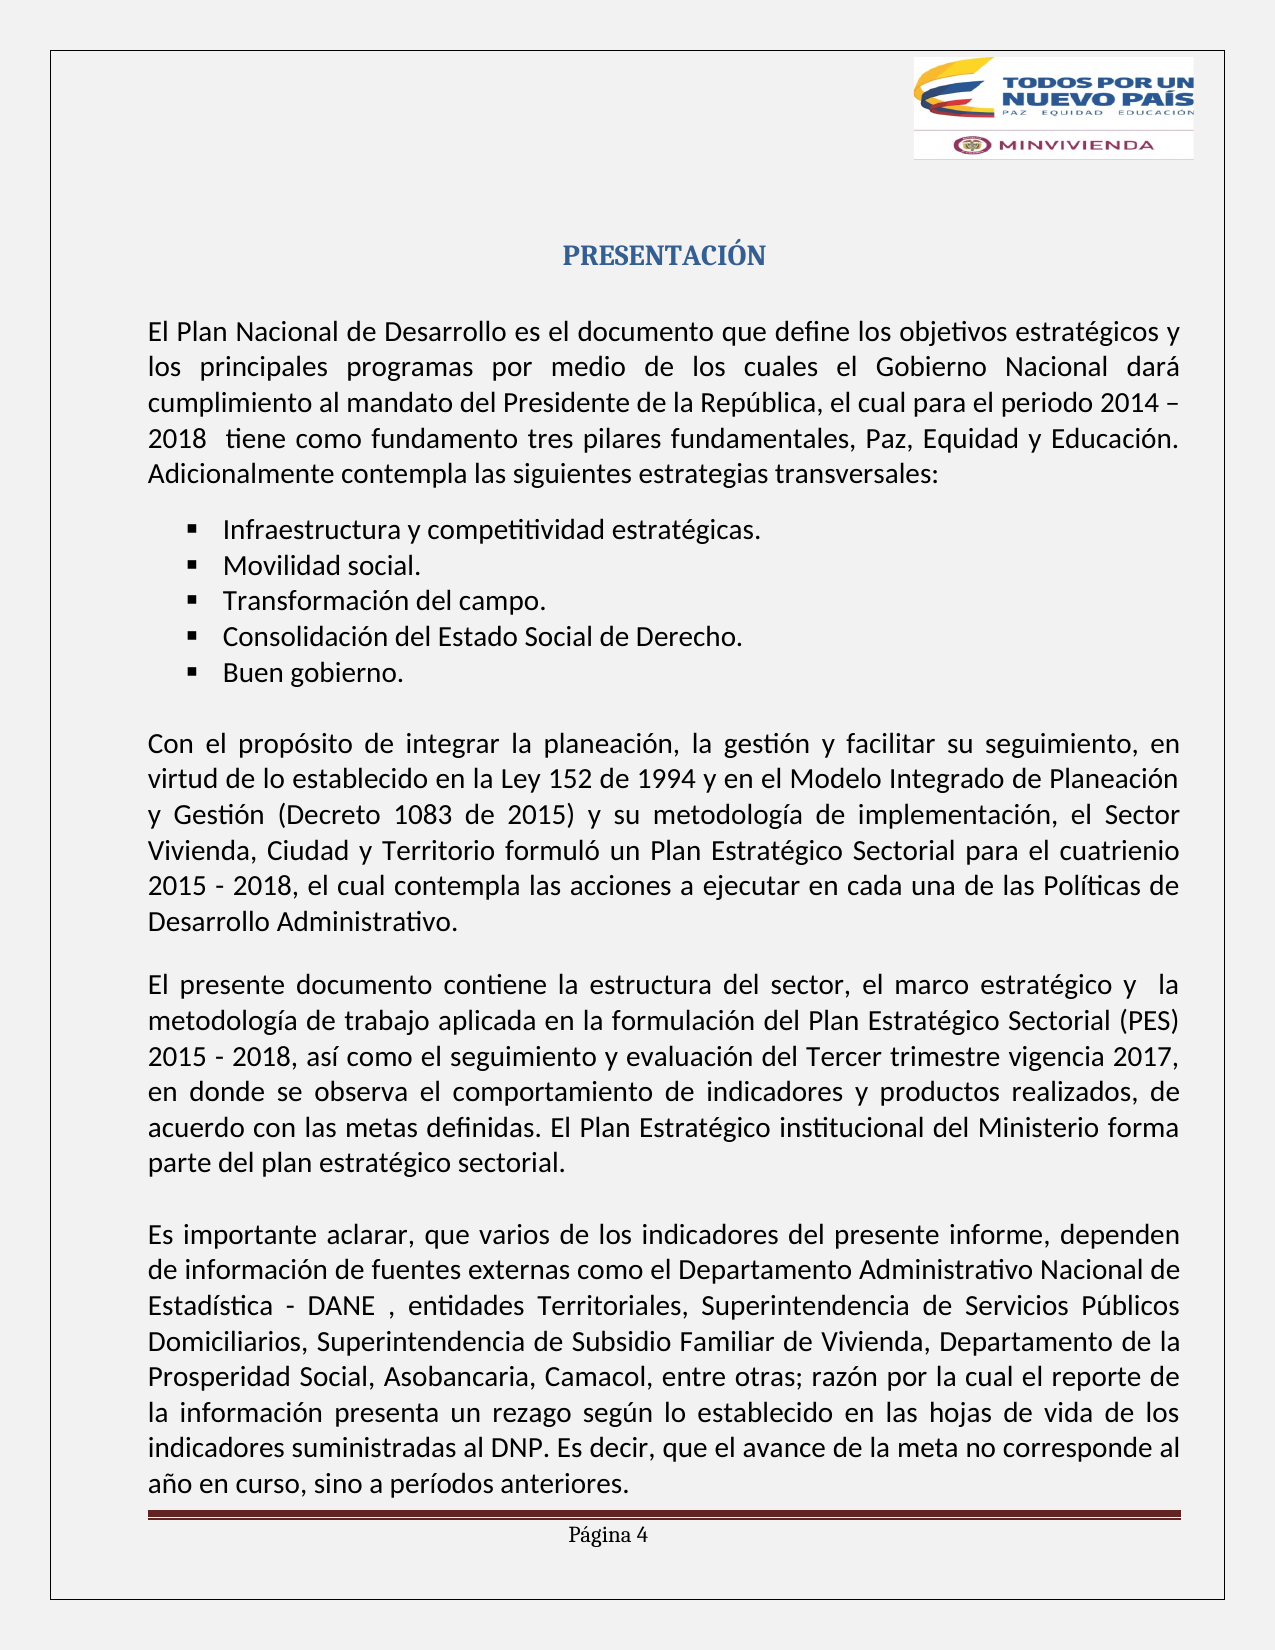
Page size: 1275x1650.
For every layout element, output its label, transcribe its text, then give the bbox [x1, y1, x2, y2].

text El Plan Nacional de Desarrollo es el documento que define los objetivos estratégicos y los principales programas por medio de los cuales el Gobierno Nacional dará cumplimiento al mandato del Presidente de la República, el cual para el periodo 2014 – 2018 tiene como fundamento tres pilares fundamentales, Paz, Equidad y Educación. Adicionalmente contempla las siguientes estrategias transversales: [148, 313, 1181, 491]
text Con el propósito de integrar la planeación, la gestión y facilitar su seguimiento, en virtud de lo establecido en la Ley 152 de 1994 y en el Modelo Integrado de Planeación y Gestión (Decreto 1083 de 2015) y su metodología de implementación, el Sector Vivienda, Ciudad y Territorio formuló un Plan Estratégico Sectorial para el cuatrienio 2015 - 2018, el cual contempla las acciones a ejecutar en cada una de las Políticas de Desarrollo Administrativo. [148, 725, 1181, 939]
subtitle PRESENTACIÓN [148, 239, 1181, 272]
list Movilidad social. [185, 547, 1181, 582]
picture [913, 57, 1194, 160]
list Consolidación del Estado Social de Derecho. [185, 618, 1181, 654]
text El presente documento contiene la estructura del sector, el marco estratégico y la metodología de trabajo aplicada en la formulación del Plan Estratégico Sectorial (PES) 2015 - 2018, así como el seguimiento y evaluación del Tercer trimestre vigencia 2017, en donde se observa el comportamiento de indicadores y productos realizados, de acuerdo con las metas definidas. El Plan Estratégico institucional del Ministerio forma parte del plan estratégico sectorial. [148, 966, 1181, 1180]
list Buen gobierno. [185, 654, 1181, 689]
list Infraestructura y competitividad estratégicas. [185, 511, 1181, 547]
text Es importante aclarar, que varios de los indicadores del presente informe, dependen de información de fuentes externas como el Departamento Administrativo Nacional de Estadística - DANE , entidades Territoriales, Superintendencia de Servicios Públicos Domiciliarios, Superintendencia de Subsidio Familiar de Vivienda, Departamento de la Prosperidad Social, Asobancaria, Camacol, entre otras; razón por la cual el reporte de la información presenta un rezago según lo establecido en las hojas de vida de los indicadores suministradas al DNP. Es decir, que el avance de la meta no corresponde al año en curso, sino a períodos anteriores. [148, 1216, 1181, 1501]
list Transformación del campo. [185, 582, 1181, 618]
